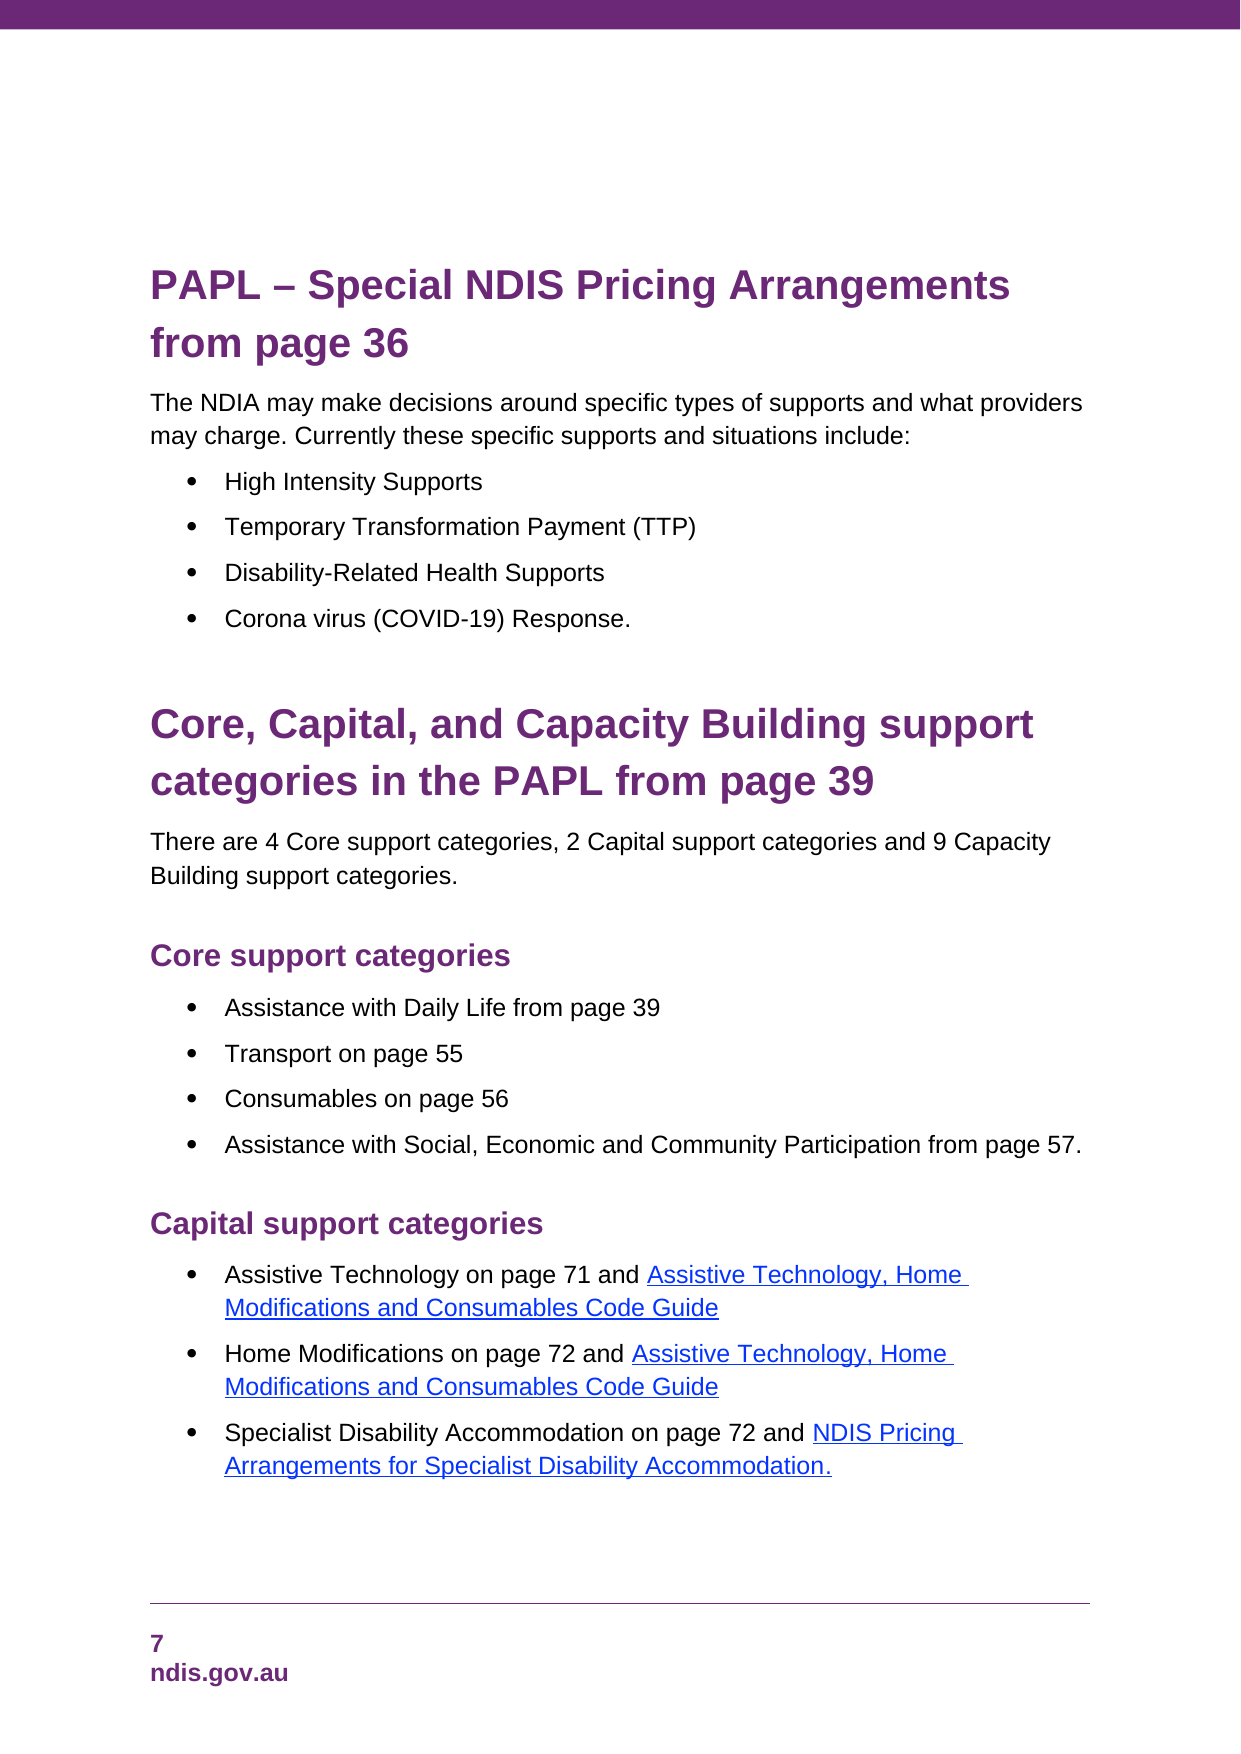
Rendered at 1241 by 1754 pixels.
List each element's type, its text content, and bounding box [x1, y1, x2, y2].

list High Intensity Supports [187, 467, 1090, 496]
text There are 4 Core support categories, 2 Capital support categories and 9 Capacity Building support categories. [150, 827, 1090, 890]
list Assistance with Social, Economic and Community Participation from page 57. [187, 1130, 1090, 1159]
list Assistive Technology on page 71 and Assistive Technology, Home Modifications and Consumables Code Guide [187, 1260, 1090, 1322]
subtitle PAPL – Special NDIS Pricing Arrangements from page 36 [150, 261, 1090, 366]
subtitle Core support categories [150, 937, 1090, 973]
list Consumables on page 56 [187, 1084, 1090, 1113]
list Transport on page 55 [187, 1039, 1090, 1067]
list Home Modifications on page 72 and Assistive Technology, Home Modifications and Consumables Code Guide [187, 1339, 1090, 1401]
list Disability-Related Health Supports [187, 558, 1090, 587]
subtitle Core, Capital, and Capacity Building support categories in the PAPL from page 39 [150, 699, 1090, 805]
text The NDIA may make decisions around specific types of supports and what providers may charge. Currently these specific supports and situations include: [150, 388, 1090, 450]
list Assistance with Daily Life from page 39 [187, 993, 1090, 1022]
list Specialist Disability Accommodation on page 72 and NDIS Pricing Arrangements for Specialist Disability Accommodation. [187, 1418, 1090, 1479]
list Corona virus (COVID-19) Response. [187, 604, 1090, 632]
list Temporary Transformation Payment (TTP) [187, 512, 1090, 541]
subtitle Capital support categories [150, 1205, 1090, 1241]
